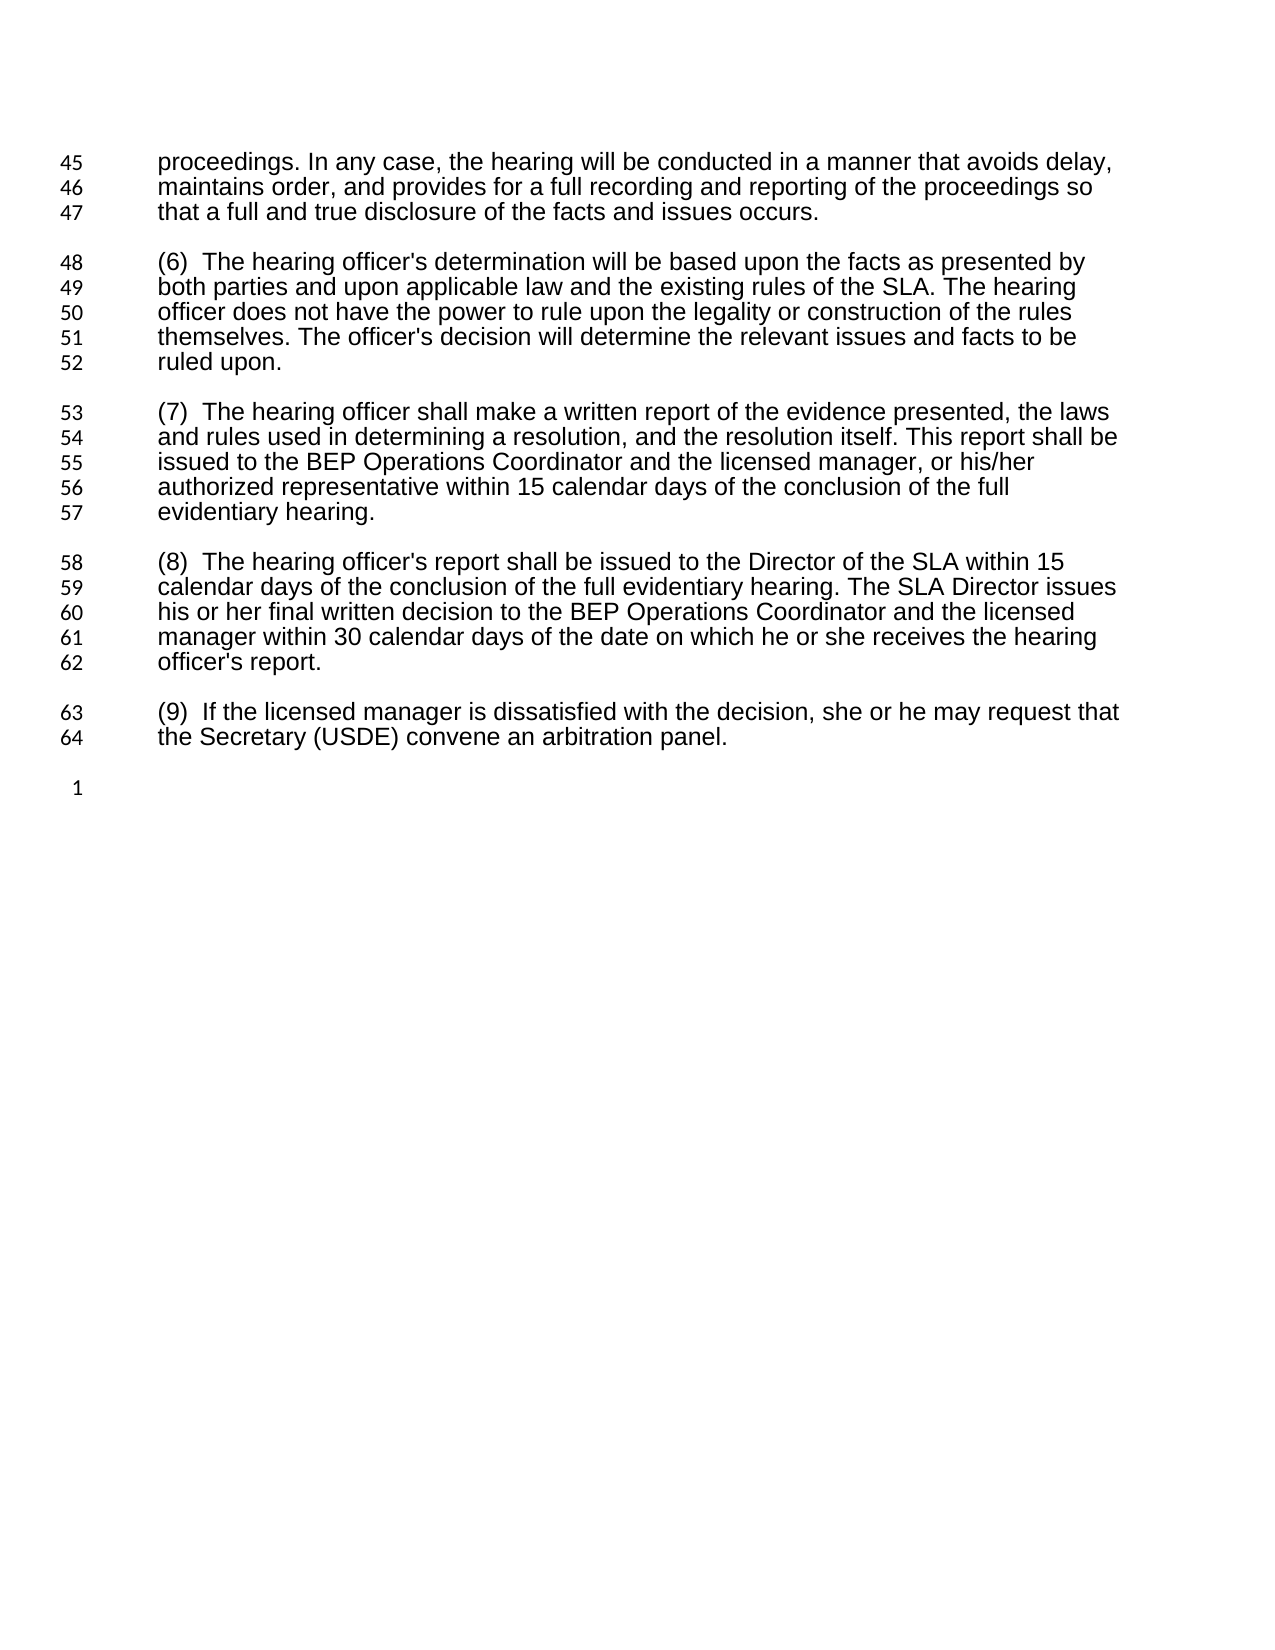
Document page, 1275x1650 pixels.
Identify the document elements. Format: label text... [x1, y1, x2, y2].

text (7) The hearing officer shall make a written report of the evidence presented, the laws and rules used in determining a resolution, and the resolution itself. This report shall be issued to the BEP Operations Coordinator and the licensed manager, or his/her authorized representative within 15 calendar days of the conclusion of the full evidentiary hearing. [157, 400, 1134, 525]
text (8) The hearing officer's report shall be issued to the Director of the SLA within 15 calendar days of the conclusion of the full evidentiary hearing. The SLA Director issues his or her final written decision to the BEP Operations Coordinator and the licensed manager within 30 calendar days of the date on which he or she receives the hearing officer's report. [157, 550, 1134, 675]
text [157, 150, 1134, 225]
text (9) If the licensed manager is dissatisfied with the decision, she or he may request that the Secretary (USDE) convene an arbitration panel. [157, 700, 1134, 750]
text (6) The hearing officer's determination will be based upon the facts as presented by both parties and upon applicable law and the existing rules of the SLA. The hearing officer does not have the power to rule upon the legality or construction of the rules themselves. The officer's decision will determine the relevant issues and facts to be ruled upon. [157, 250, 1134, 375]
